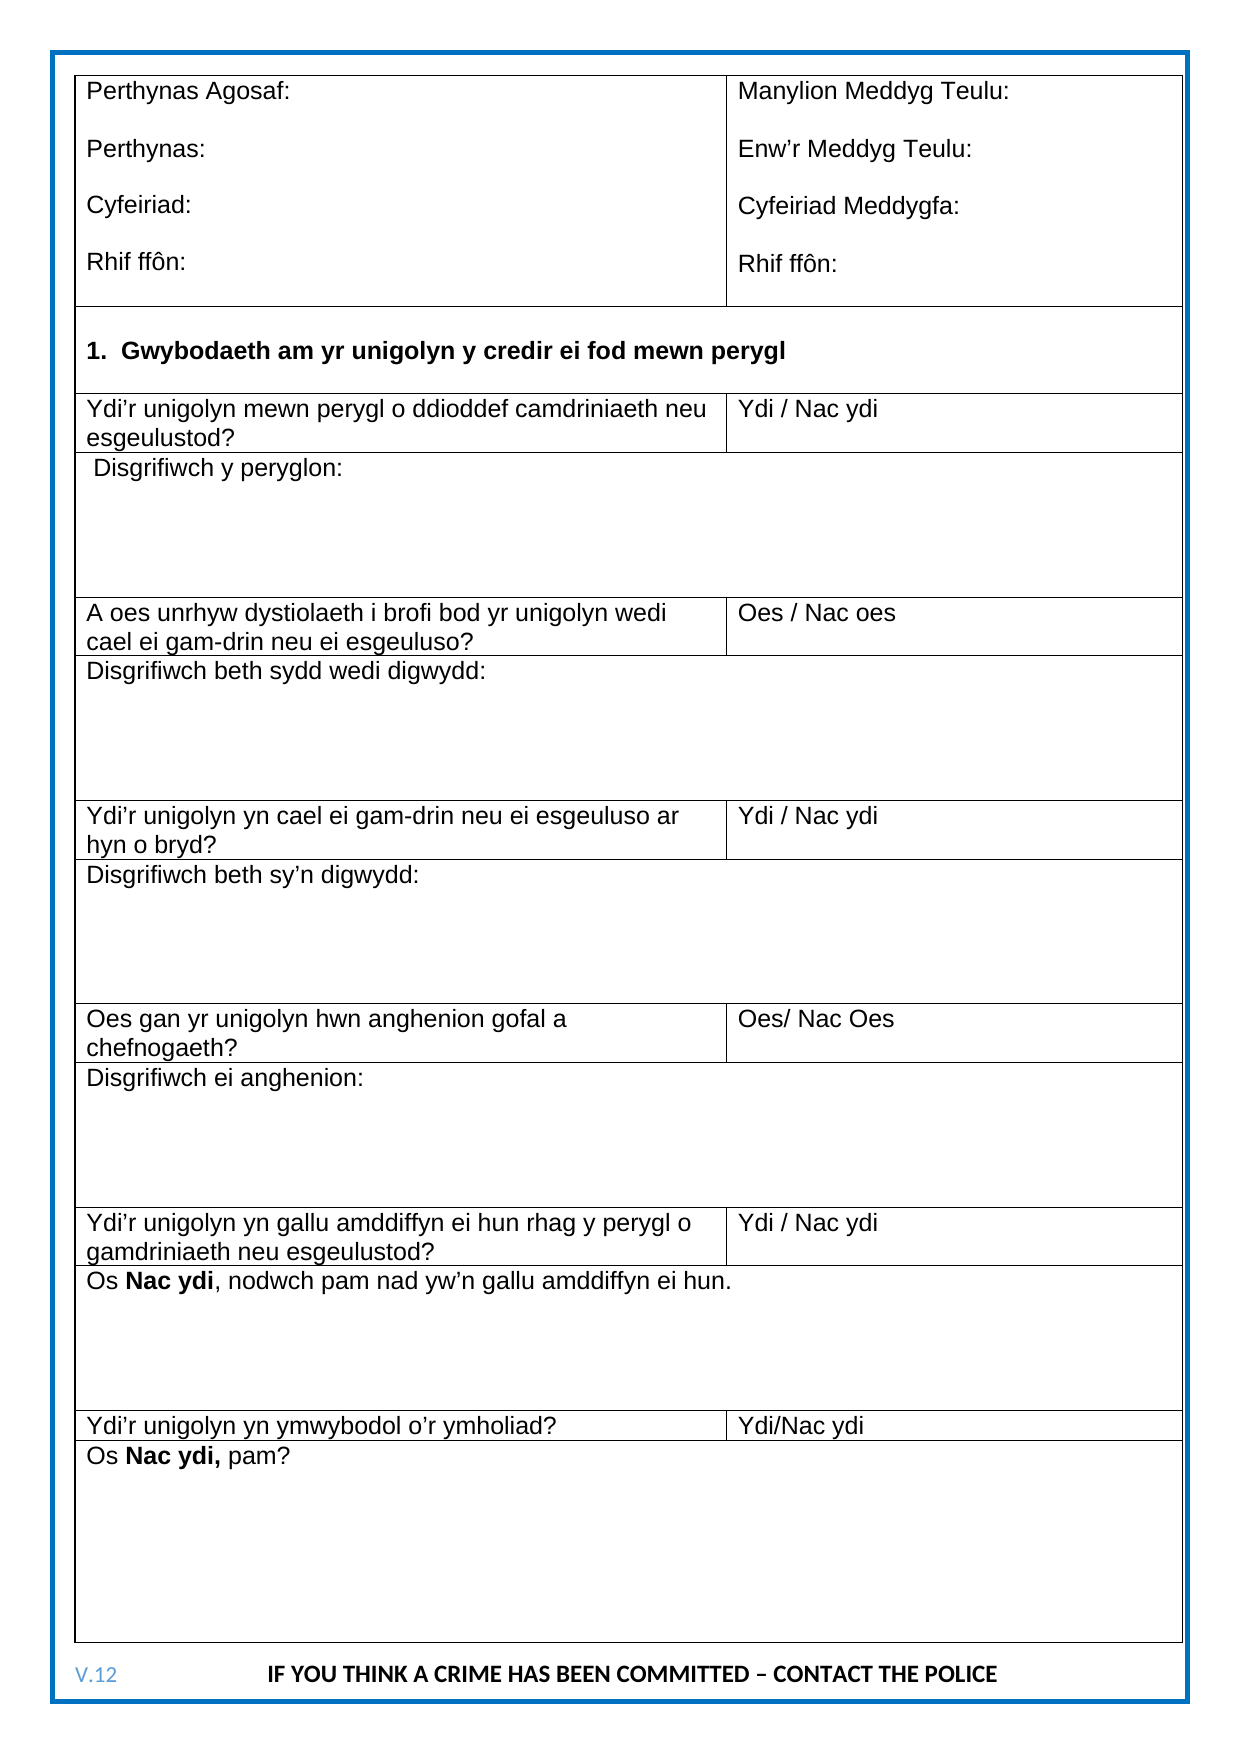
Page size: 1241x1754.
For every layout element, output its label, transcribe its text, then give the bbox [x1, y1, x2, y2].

table_cell Ydi’r unigolyn yn ymwybodol o’r ymholiad? [76, 1411, 726, 1440]
table_cell Perthynas Agosaf: Perthynas: Cyfeiriad: Rhif ffôn: [76, 76, 726, 306]
table_cell Oes/ Nac Oes [727, 1004, 1182, 1062]
table_cell Disgrifiwch beth sydd wedi digwydd: [76, 656, 1182, 800]
table_cell Ydi / Nac ydi [727, 394, 1182, 452]
table_cell A oes unrhyw dystiolaeth i brofi bod yr unigolyn wedi cael ei gam-drin neu ei esgeuluso? [76, 598, 726, 655]
table_cell Ydi / Nac ydi [727, 1208, 1182, 1265]
table_cell Oes / Nac oes [727, 598, 1182, 655]
table_cell Disgrifiwch ei anghenion: [76, 1063, 1182, 1207]
table_cell Disgrifiwch y peryglon: [76, 453, 1182, 597]
table_cell Ydi/Nac ydi [727, 1411, 1182, 1440]
table_cell Disgrifiwch beth sy’n digwydd: [76, 860, 1182, 1003]
table_cell Oes gan yr unigolyn hwn anghenion gofal a chefnogaeth? [76, 1004, 726, 1062]
table_cell 1. Gwybodaeth am yr unigolyn y credir ei fod mewn perygl [76, 307, 1182, 393]
table_cell Ydi / Nac ydi [727, 801, 1182, 858]
table_cell Ydi’r unigolyn yn cael ei gam-drin neu ei esgeuluso ar hyn o bryd? [76, 801, 726, 858]
table_cell Os Nac ydi, pam? [76, 1441, 1182, 1642]
table_cell Ydi’r unigolyn mewn perygl o ddioddef camdriniaeth neu esgeulustod? [76, 394, 726, 452]
table_cell Os Nac ydi, nodwch pam nad yw’n gallu amddiffyn ei hun. [76, 1266, 1182, 1410]
table_cell Ydi’r unigolyn yn gallu amddiffyn ei hun rhag y perygl o gamdriniaeth neu esgeulustod? [76, 1208, 726, 1265]
table_cell Manylion Meddyg Teulu: Enw’r Meddyg Teulu: Cyfeiriad Meddygfa: Rhif ffôn: [727, 76, 1182, 306]
